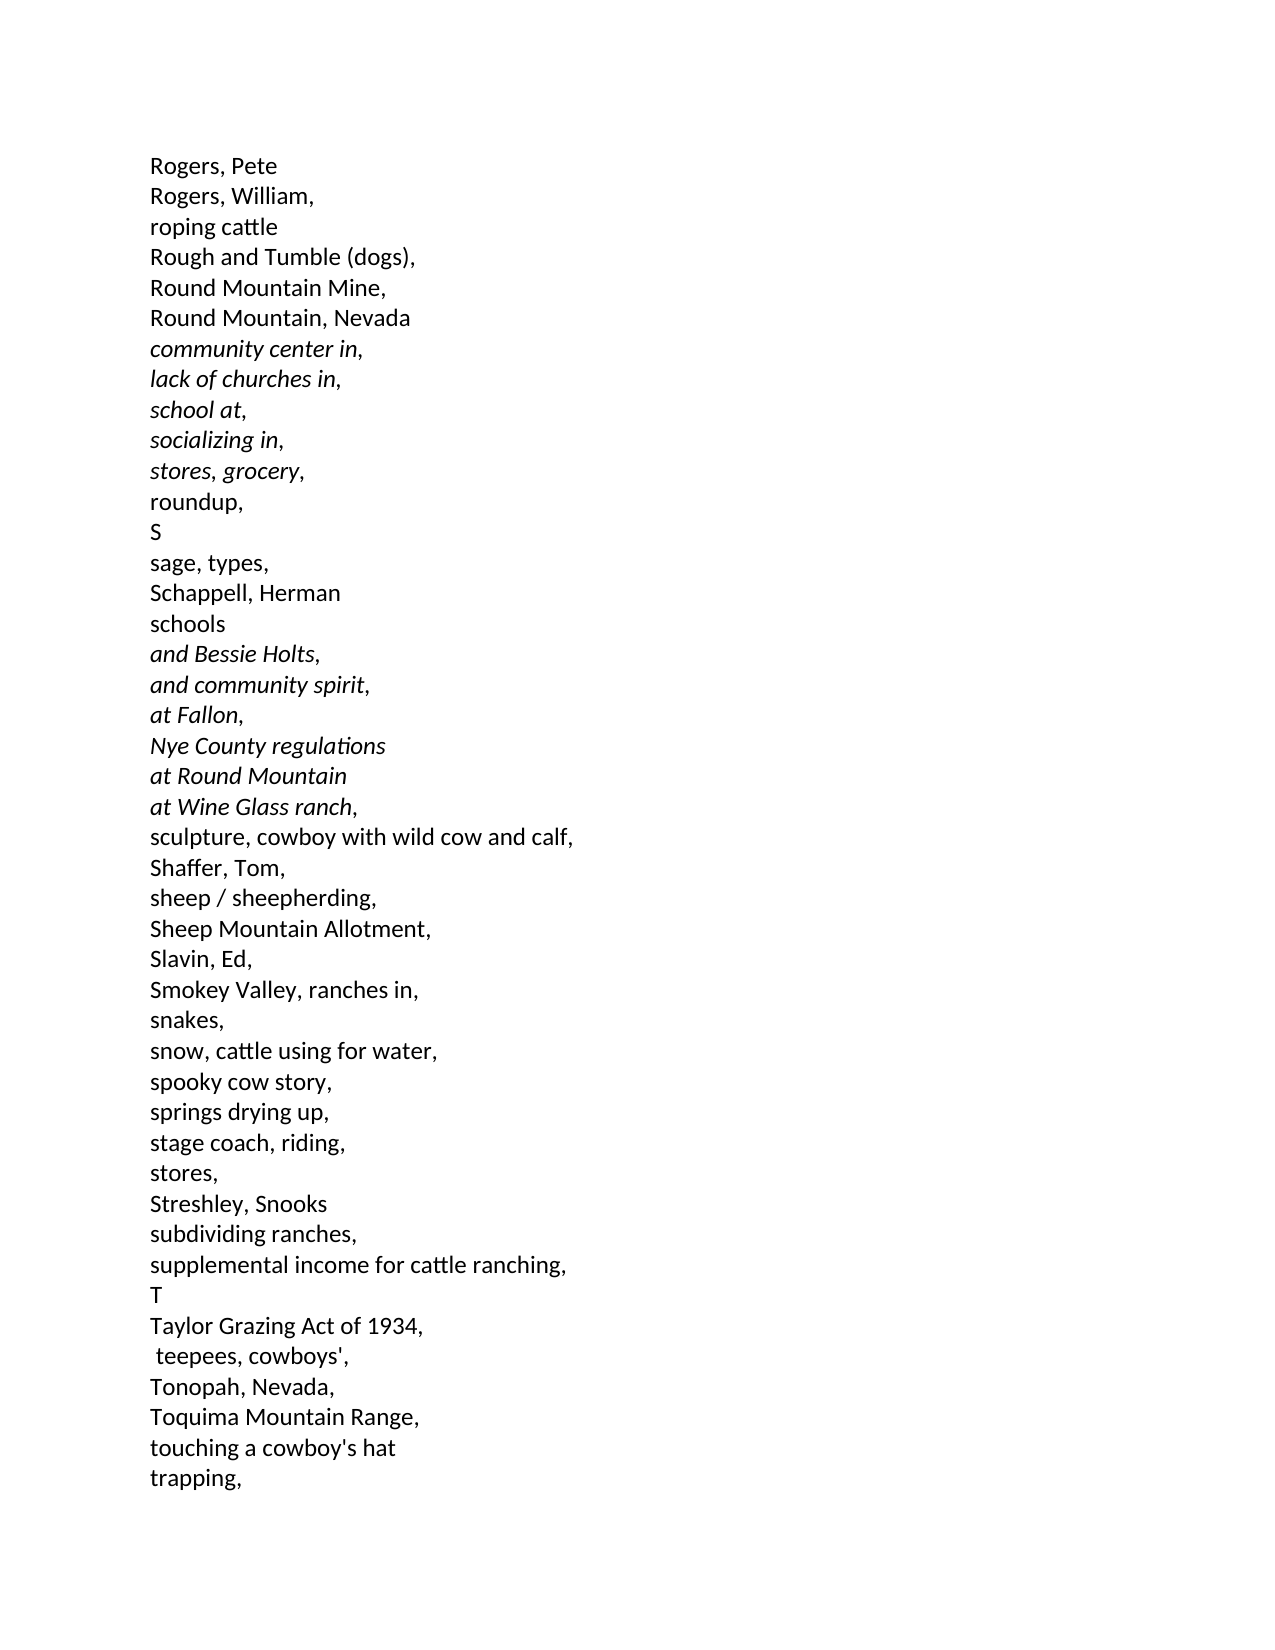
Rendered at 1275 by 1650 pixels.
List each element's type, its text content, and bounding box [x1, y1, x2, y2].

text roundup, [150, 486, 1125, 516]
text springs drying up, [150, 1096, 1125, 1127]
text Slavin, Ed, [150, 943, 1125, 974]
text Round Mountain, Nevada [150, 303, 1125, 333]
text socializing in, [150, 425, 1125, 455]
text sculpture, cowboy with wild cow and calf, [150, 821, 1125, 852]
text school at, [150, 394, 1125, 425]
text Shaffer, Tom, [150, 852, 1125, 882]
text Schappell, Herman [150, 577, 1125, 608]
text supplemental income for cattle ranching, [150, 1249, 1125, 1279]
text spooky cow story, [150, 1066, 1125, 1096]
text Rough and Tumble (dogs), [150, 242, 1125, 272]
text Smokey Valley, ranches in, [150, 974, 1125, 1004]
text Taylor Grazing Act of 1934, [150, 1310, 1125, 1340]
text Toquima Mountain Range, [150, 1401, 1125, 1432]
text Tonopah, Nevada, [150, 1371, 1125, 1401]
text subdividing ranches, [150, 1218, 1125, 1249]
text roping cattle [150, 211, 1125, 242]
text at Round Mountain [150, 760, 1125, 791]
text Round Mountain Mine, [150, 272, 1125, 303]
text snakes, [150, 1004, 1125, 1035]
text stage coach, riding, [150, 1127, 1125, 1157]
text Rogers, Pete [150, 150, 1125, 181]
text snow, cattle using for water, [150, 1035, 1125, 1066]
text at Fallon, [150, 699, 1125, 730]
text S [150, 516, 1125, 547]
text teepees, cowboys', [150, 1340, 1125, 1371]
text stores, [150, 1157, 1125, 1188]
text schools [150, 608, 1125, 638]
text touching a cowboy's hat [150, 1432, 1125, 1462]
text Nye County regulations [150, 730, 1125, 760]
text and community spirit, [150, 669, 1125, 699]
text lack of churches in, [150, 364, 1125, 394]
text community center in, [150, 333, 1125, 364]
text stores, grocery, [150, 455, 1125, 486]
text sheep / sheepherding, [150, 882, 1125, 913]
text and Bessie Holts, [150, 638, 1125, 669]
text sage, types, [150, 547, 1125, 577]
text T [150, 1279, 1125, 1310]
text Rogers, William, [150, 181, 1125, 211]
text Sheep Mountain Allotment, [150, 913, 1125, 943]
text Streshley, Snooks [150, 1188, 1125, 1218]
text at Wine Glass ranch, [150, 791, 1125, 821]
text trapping, [150, 1462, 1125, 1493]
